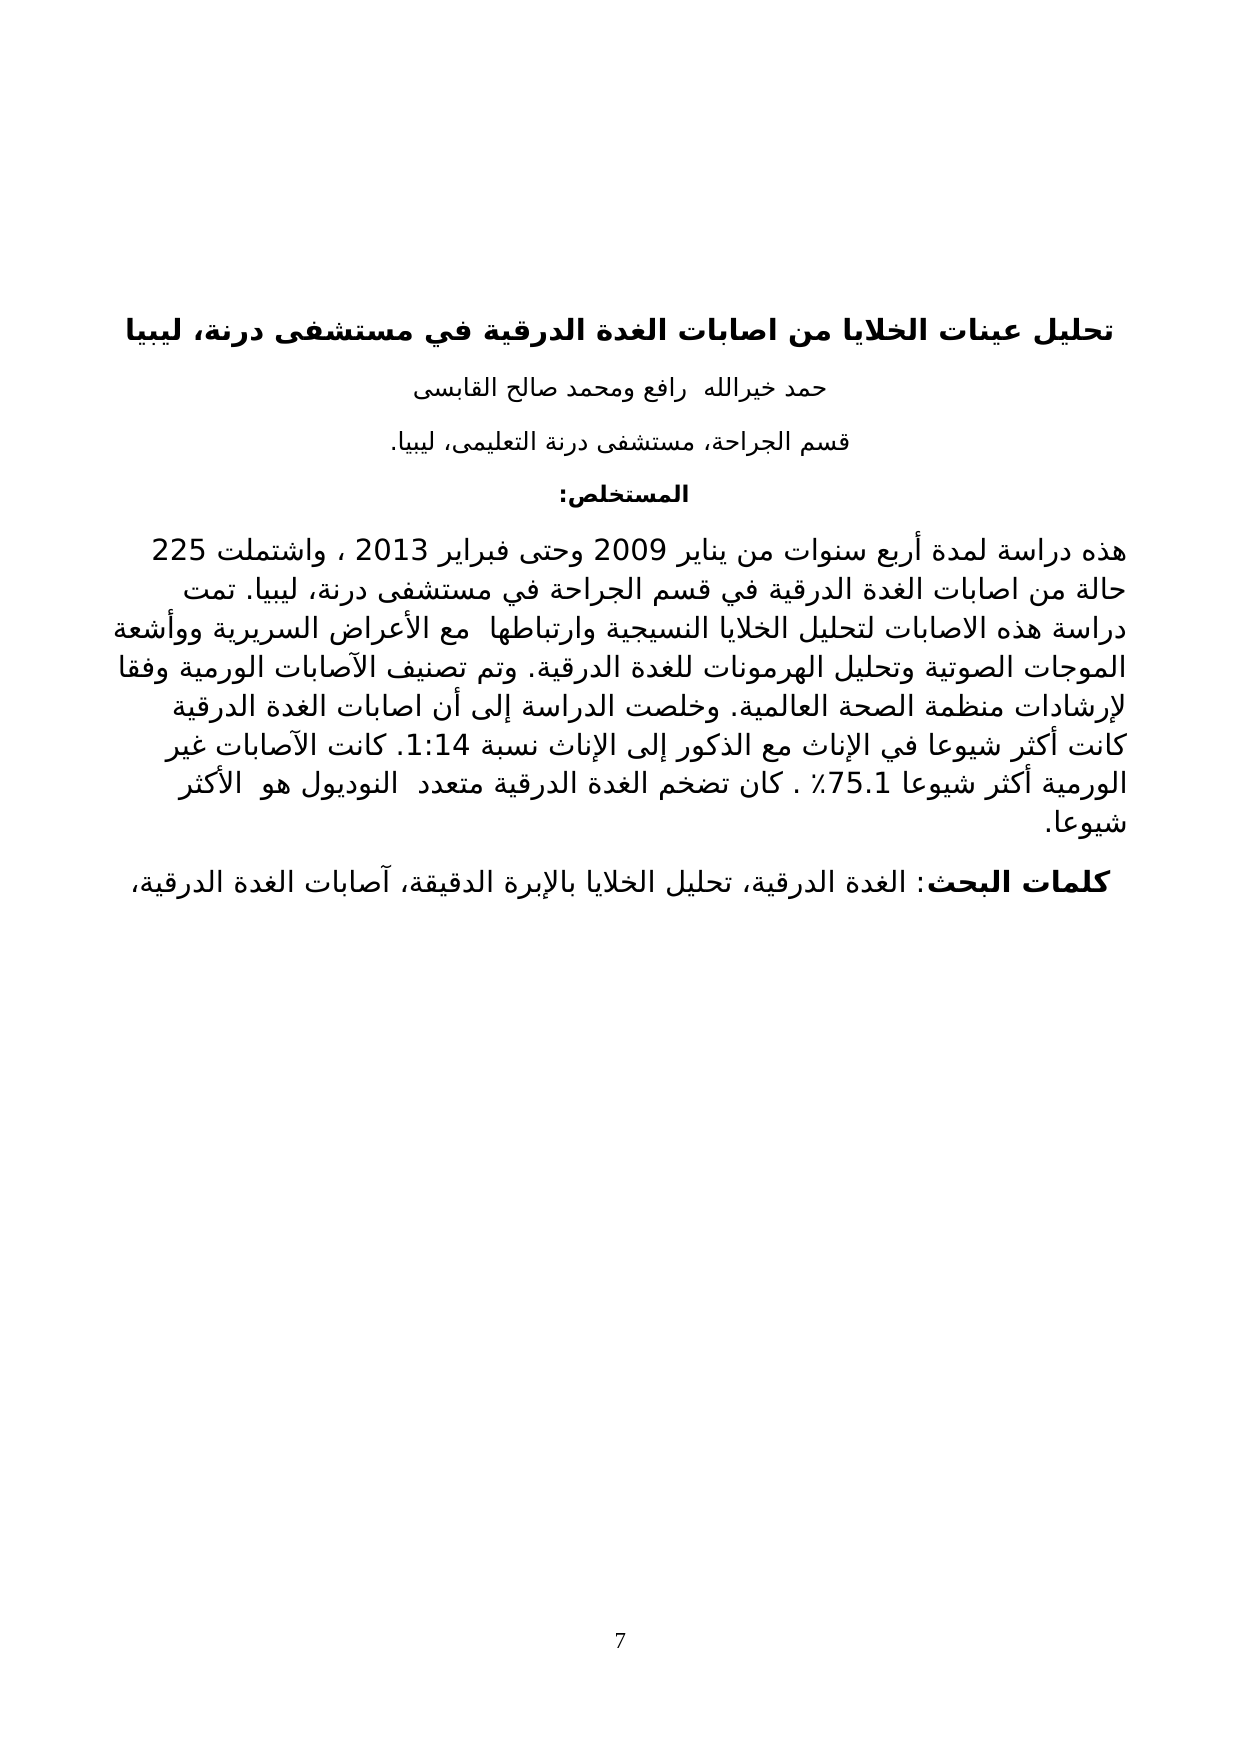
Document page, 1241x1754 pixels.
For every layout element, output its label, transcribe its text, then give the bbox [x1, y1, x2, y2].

text قسم الجراحة، مستشفى درنة التعليمى، ليبيا. [112, 427, 1128, 456]
text حمد خيرالله رافع ومحمد صالح القابسى [112, 373, 1128, 402]
text تحليل عينات الخلايا من اصابات الغدة الدرقية في مستشفى درنة، ليبيا [112, 313, 1128, 347]
text المستخلص: [112, 482, 1128, 508]
text هذه دراسة لمدة أربع سنوات من يناير 2009 وحتى فبراير 2013 ، واشتملت 225 حالة من اصابات الغدة الدرقية في قسم الجراحة في مستشفى درنة، ليبيا. تمت دراسة هذه الاصابات لتحليل الخلايا النسيجية وارتباطها مع الأعراض السريرية ووأشعة الموجات الصوتية وتحليل الهرمونات للغدة الدرقية. وتم تصنيف الآصابات الورمية وفقا لإرشادات منظمة الصحة العالمية. وخلصت الدراسة إلى أن اصابات الغدة الدرقية كانت أكثر شيوعا في الإناث مع الذكور إلى الإناث نسبة 1:14. كانت الآصابات غير الورمية أكثر شيوعا 75.1٪ . كان تضخم الغدة الدرقية متعدد النوديول هو الأكثر شيوعا. [112, 533, 1128, 840]
text كلمات البحث: الغدة الدرقية، تحليل الخلايا بالإبرة الدقيقة، آصابات الغدة الدرقية، [112, 866, 1128, 899]
